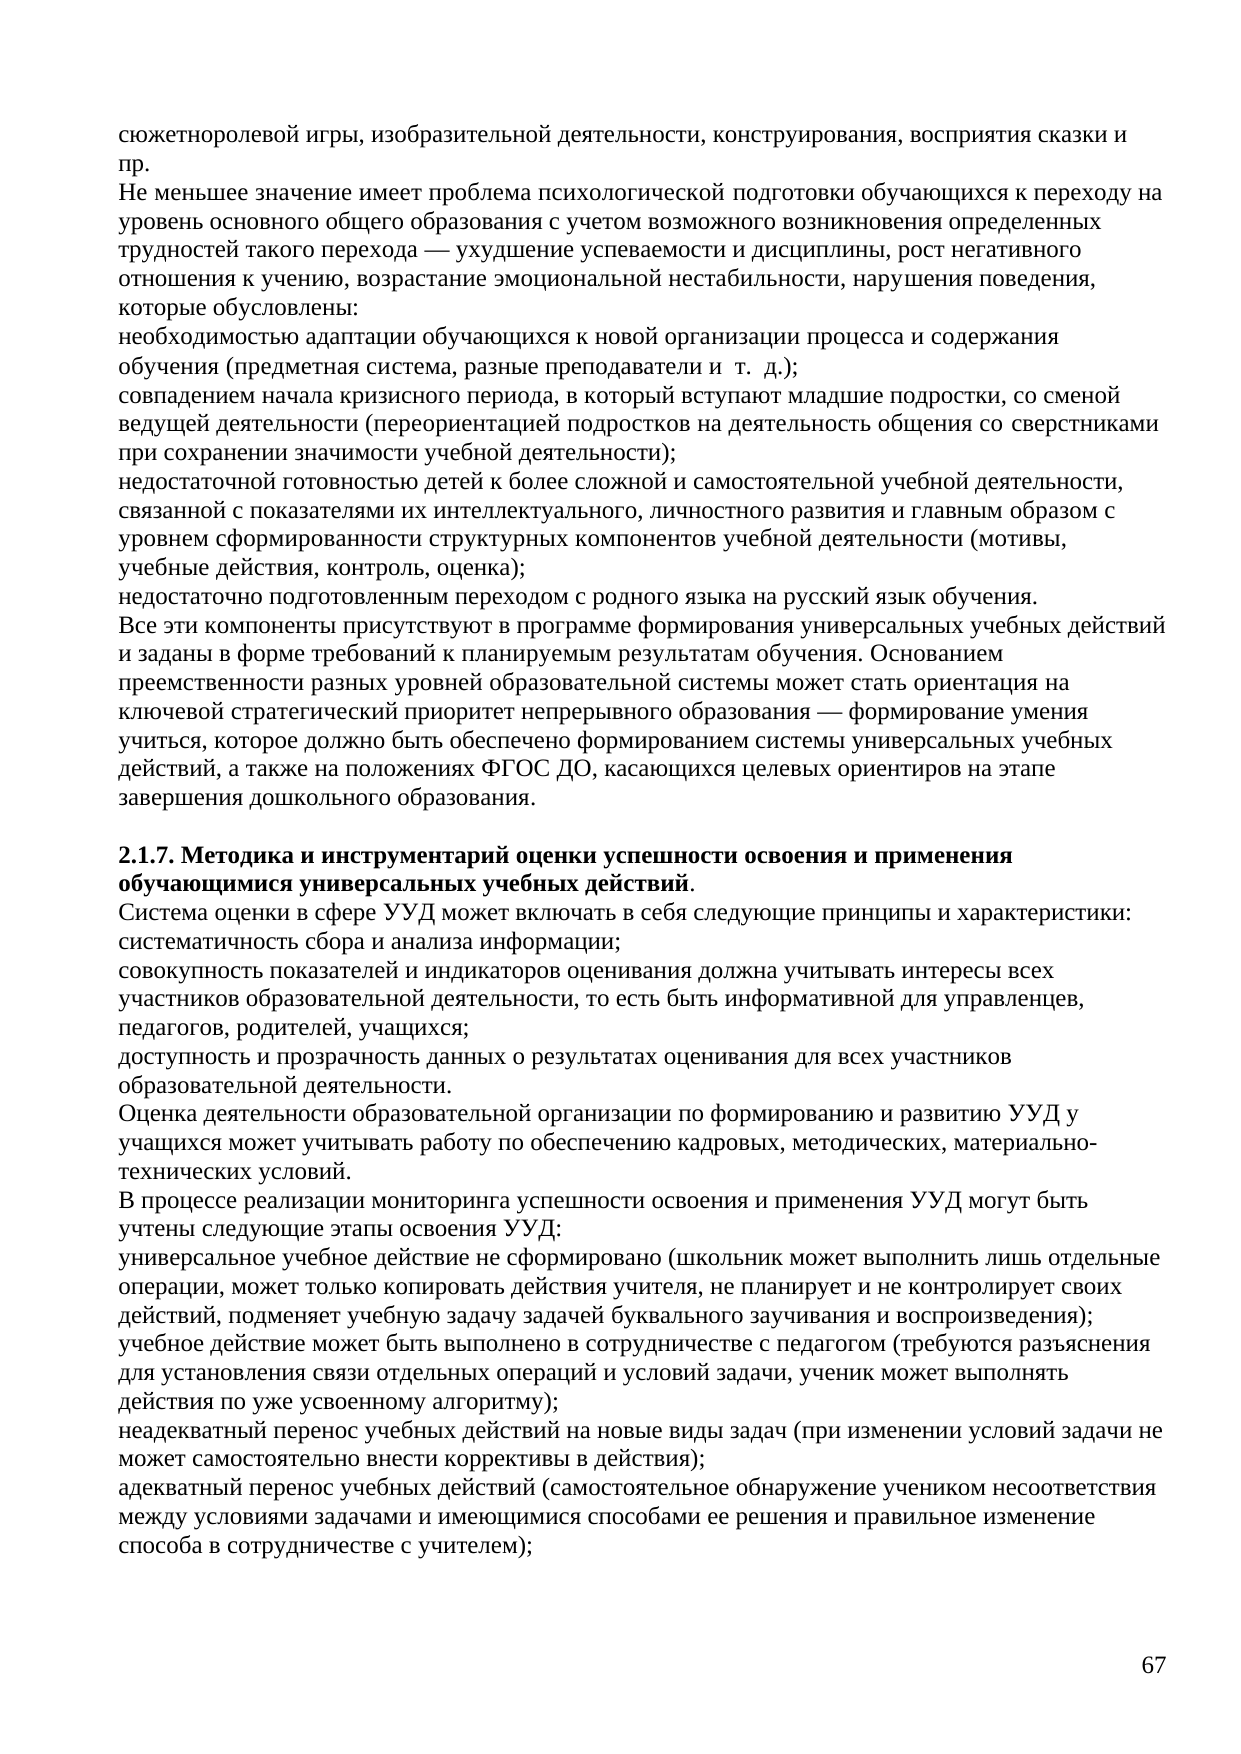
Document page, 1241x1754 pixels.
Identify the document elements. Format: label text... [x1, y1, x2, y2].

text Система оценки в сфере УУД может включать в себя следующие принципы и характеристики: [118, 897, 1167, 926]
text В процессе реализации мониторинга успешности освоения и применения УУД могут быть учтены следующие этапы освоения УУД: [118, 1185, 1167, 1242]
text универсальное учебное действие не сформировано (школьник может выполнить лишь отдельные операции, может только копировать действия учителя, не планирует и не контролирует своих действий, подменяет учебную задачу задачей буквального заучивания и воспроизведения); [118, 1242, 1167, 1328]
text 2.1.7. Методика и инструментарий оценки успешности освоения и применения обучающимися универсальных учебных действий. [118, 840, 1167, 897]
text адекватный перенос учебных действий (самостоятельное обнаружение учеником несоответствия между условиями задачами и имеющимися способами ее решения и правильное изменение способа в сотрудничестве с учителем); [118, 1472, 1167, 1558]
text Оценка деятельности образовательной организации по формированию и развитию УУД у учащихся может учитывать работу по обеспечению кадровых, методических, материально-технических условий. [118, 1098, 1167, 1185]
text Не меньшее значение имеет проблема психологической подготовки обучающихся к переходу на уровень основного общего образования с учетом возможного возникновения определенных трудностей такого перехода — ухудшение успеваемости и дисциплины, рост негативного отношения к учению, возрастание эмоциональной нестабильности, нарушения поведения, которые обусловлены: [118, 177, 1167, 321]
text совпадением начала кризисного периода, в который вступают младшие подростки, со сменой ведущей деятельности (переориентацией подростков на деятельность общения со сверстниками при сохранении значимости учебной деятельности); [118, 380, 1167, 466]
text недостаточной готовностью детей к более сложной и самостоятельной учебной деятельности, связанной с показателями их интеллектуального, личностного развития и главным образом с уровнем сформированности структурных компонентов учебной деятельности (мотивы, учебные действия, контроль, оценка); [118, 466, 1167, 581]
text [118, 118, 1167, 177]
text систематичность сбора и анализа информации; [118, 926, 1167, 955]
text неадекватный перенос учебных действий на новые виды задач (при изменении условий задачи не может самостоятельно внести коррективы в действия); [118, 1415, 1167, 1472]
text учебное действие может быть выполнено в сотрудничестве с педагогом (требуются разъяснения для установления связи отдельных операций и условий задачи, ученик может выполнять действия по уже усвоенному алгоритму); [118, 1328, 1167, 1415]
text необходимостью адаптации обучающихся к новой организации процесса и содержания обучения (предметная система, разные преподаватели и т. д.); [118, 321, 1167, 380]
text Все эти компоненты присутствуют в программе формирования универсальных учебных действий и заданы в форме требований к планируемым результатам обучения. Основанием преемственности разных уровней образовательной системы может стать ориентация на ключевой стратегический приоритет непрерывного образования — формирование умения учиться, которое должно быть обеспечено формированием системы универсальных учебных действий, а также на положениях ФГОС ДО, касающихся целевых ориентиров на этапе завершения дошкольного образования. [118, 610, 1167, 811]
text совокупность показателей и индикаторов оценивания должна учитывать интересы всех участников образовательной деятельности, то есть быть информативной для управленцев, педагогов, родителей, учащихся; [118, 955, 1167, 1041]
text недостаточно подготовленным переходом с родного языка на русский язык обучения. [118, 581, 1167, 610]
text доступность и прозрачность данных о результатах оценивания для всех участников образовательной деятельности. [118, 1041, 1167, 1098]
